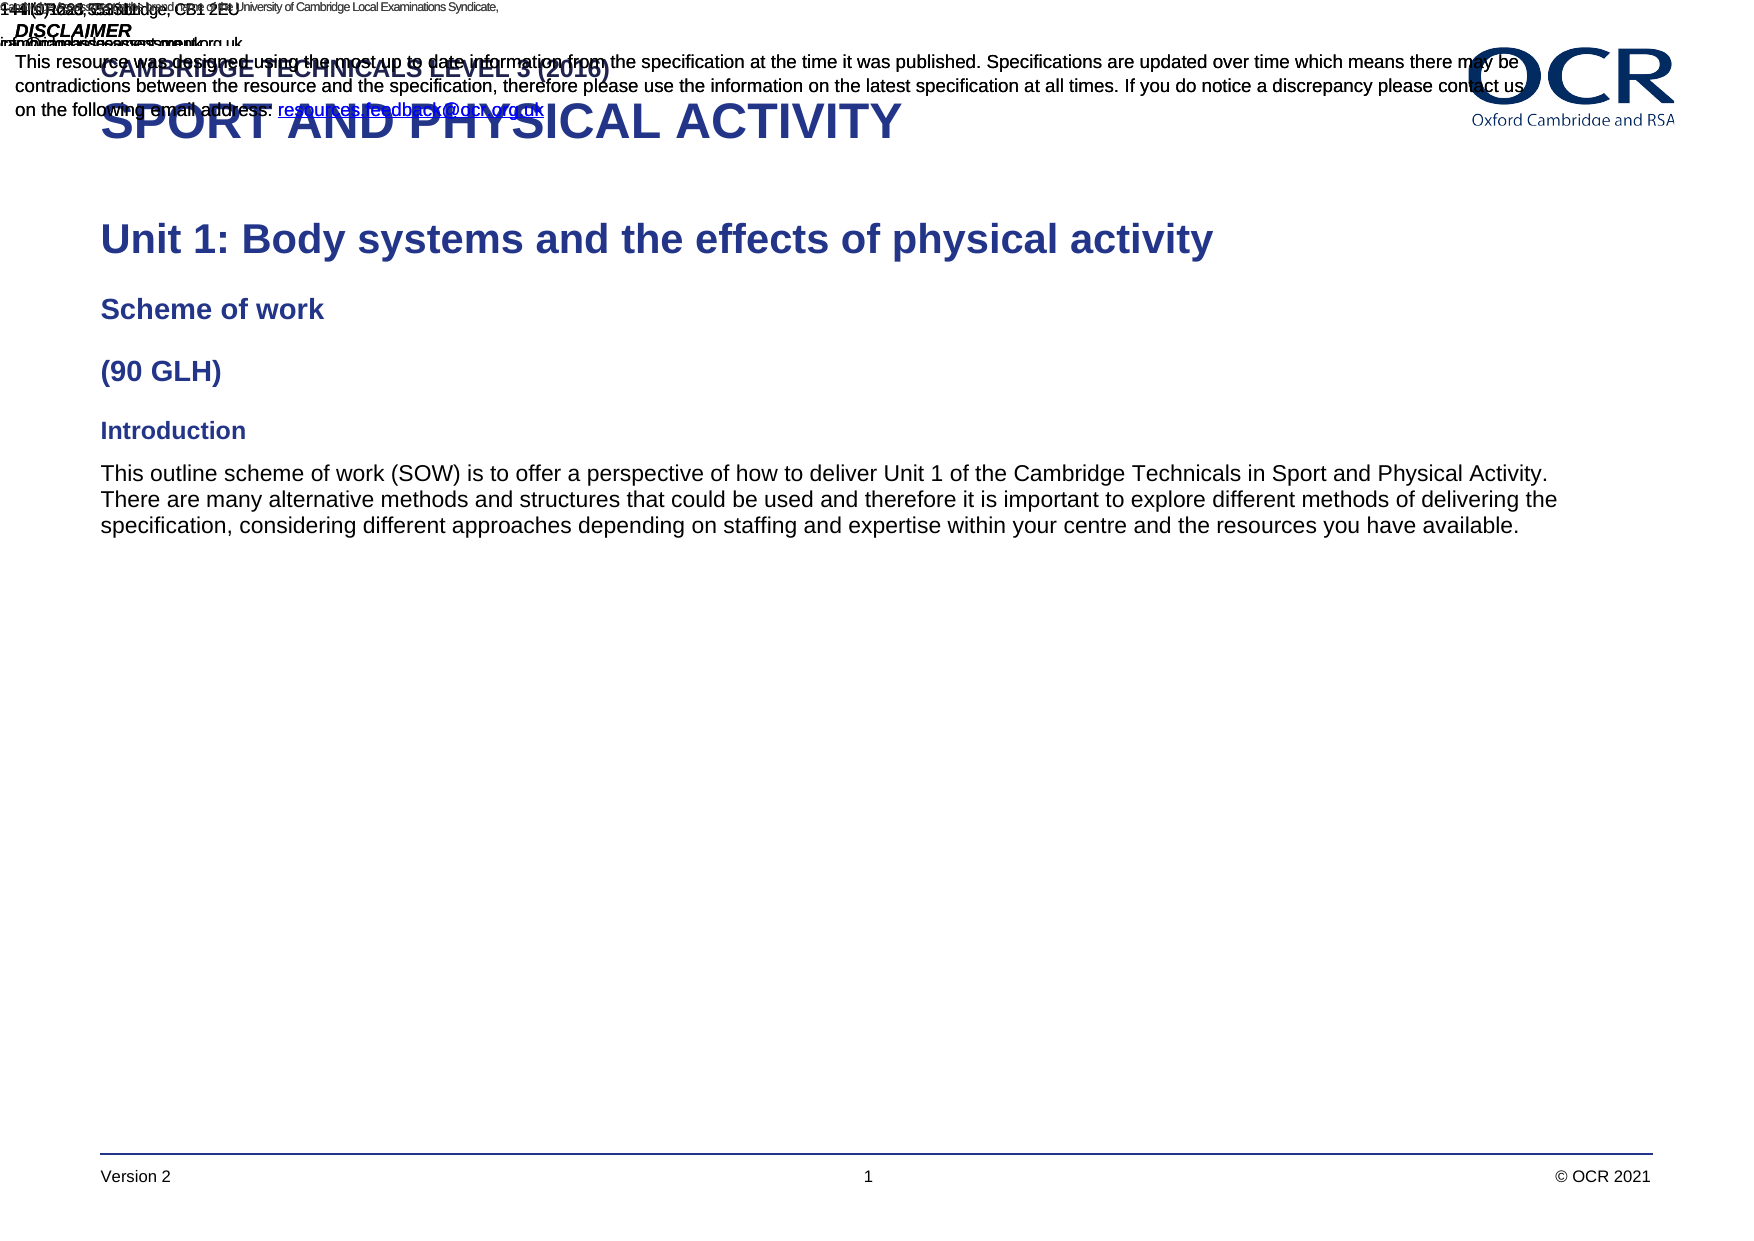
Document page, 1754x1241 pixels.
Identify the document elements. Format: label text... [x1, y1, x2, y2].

subtitle Scheme of work [100, 292, 1653, 326]
subtitle (90 GLH) [100, 354, 1653, 387]
subtitle Introduction [100, 416, 1653, 444]
picture [1467, 47, 1674, 126]
subtitle Unit 1: Body systems and the effects of physical activity [100, 214, 1653, 262]
text This outline scheme of work (SOW) is to offer a perspective of how to deliver Unit 1 of the Cambridge Technicals in Sport and Physical Activity. There are many alternative methods and structures that could be used and therefore it is important to explore different methods of delivering the specification, considering different approaches depending on staffing and expertise within your centre and the resources you have available. [100, 460, 1653, 539]
